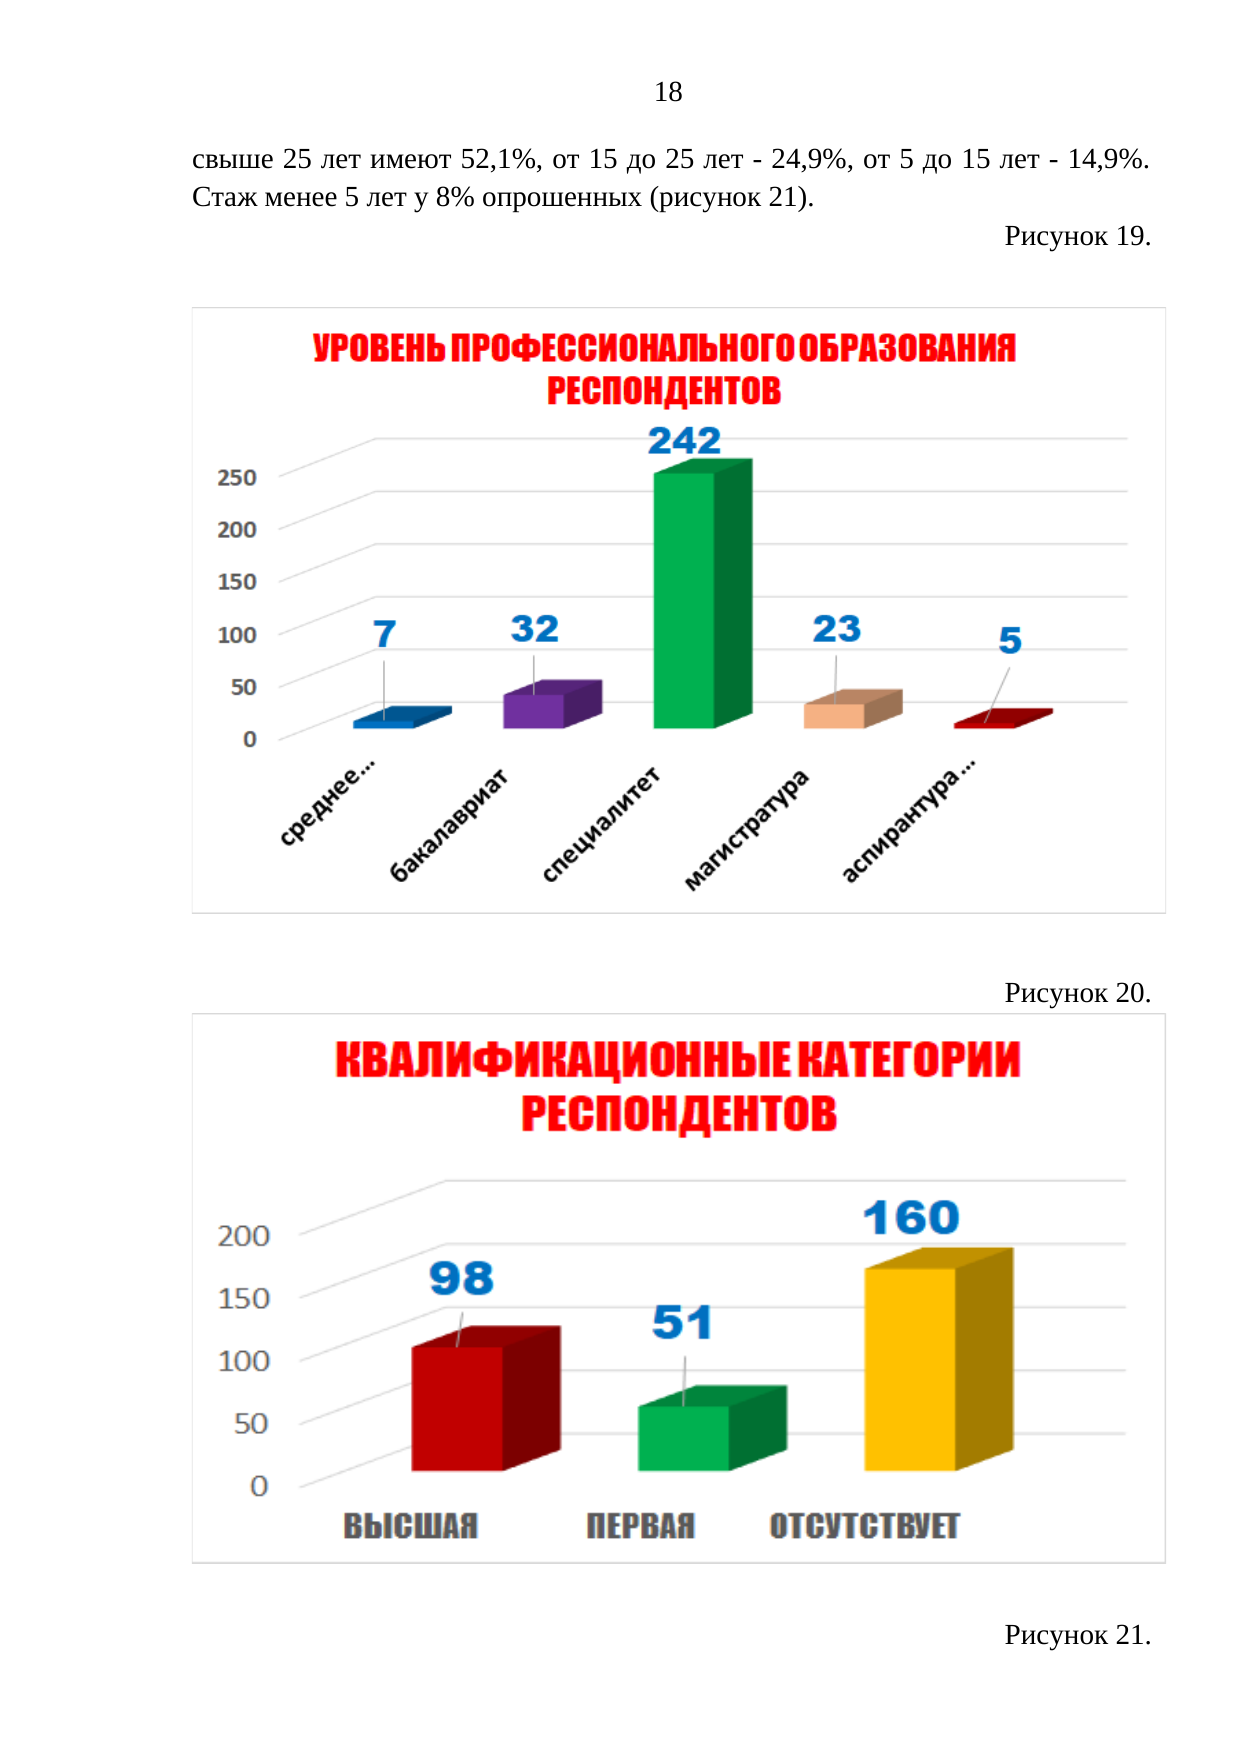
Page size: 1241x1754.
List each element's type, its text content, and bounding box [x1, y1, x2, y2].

picture [191, 307, 1167, 914]
text Рисунок 19. [192, 218, 1152, 251]
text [192, 141, 1152, 213]
text Рисунок 20. [192, 975, 1152, 1008]
text Рисунок 21. [192, 1617, 1152, 1651]
picture [191, 1013, 1167, 1564]
